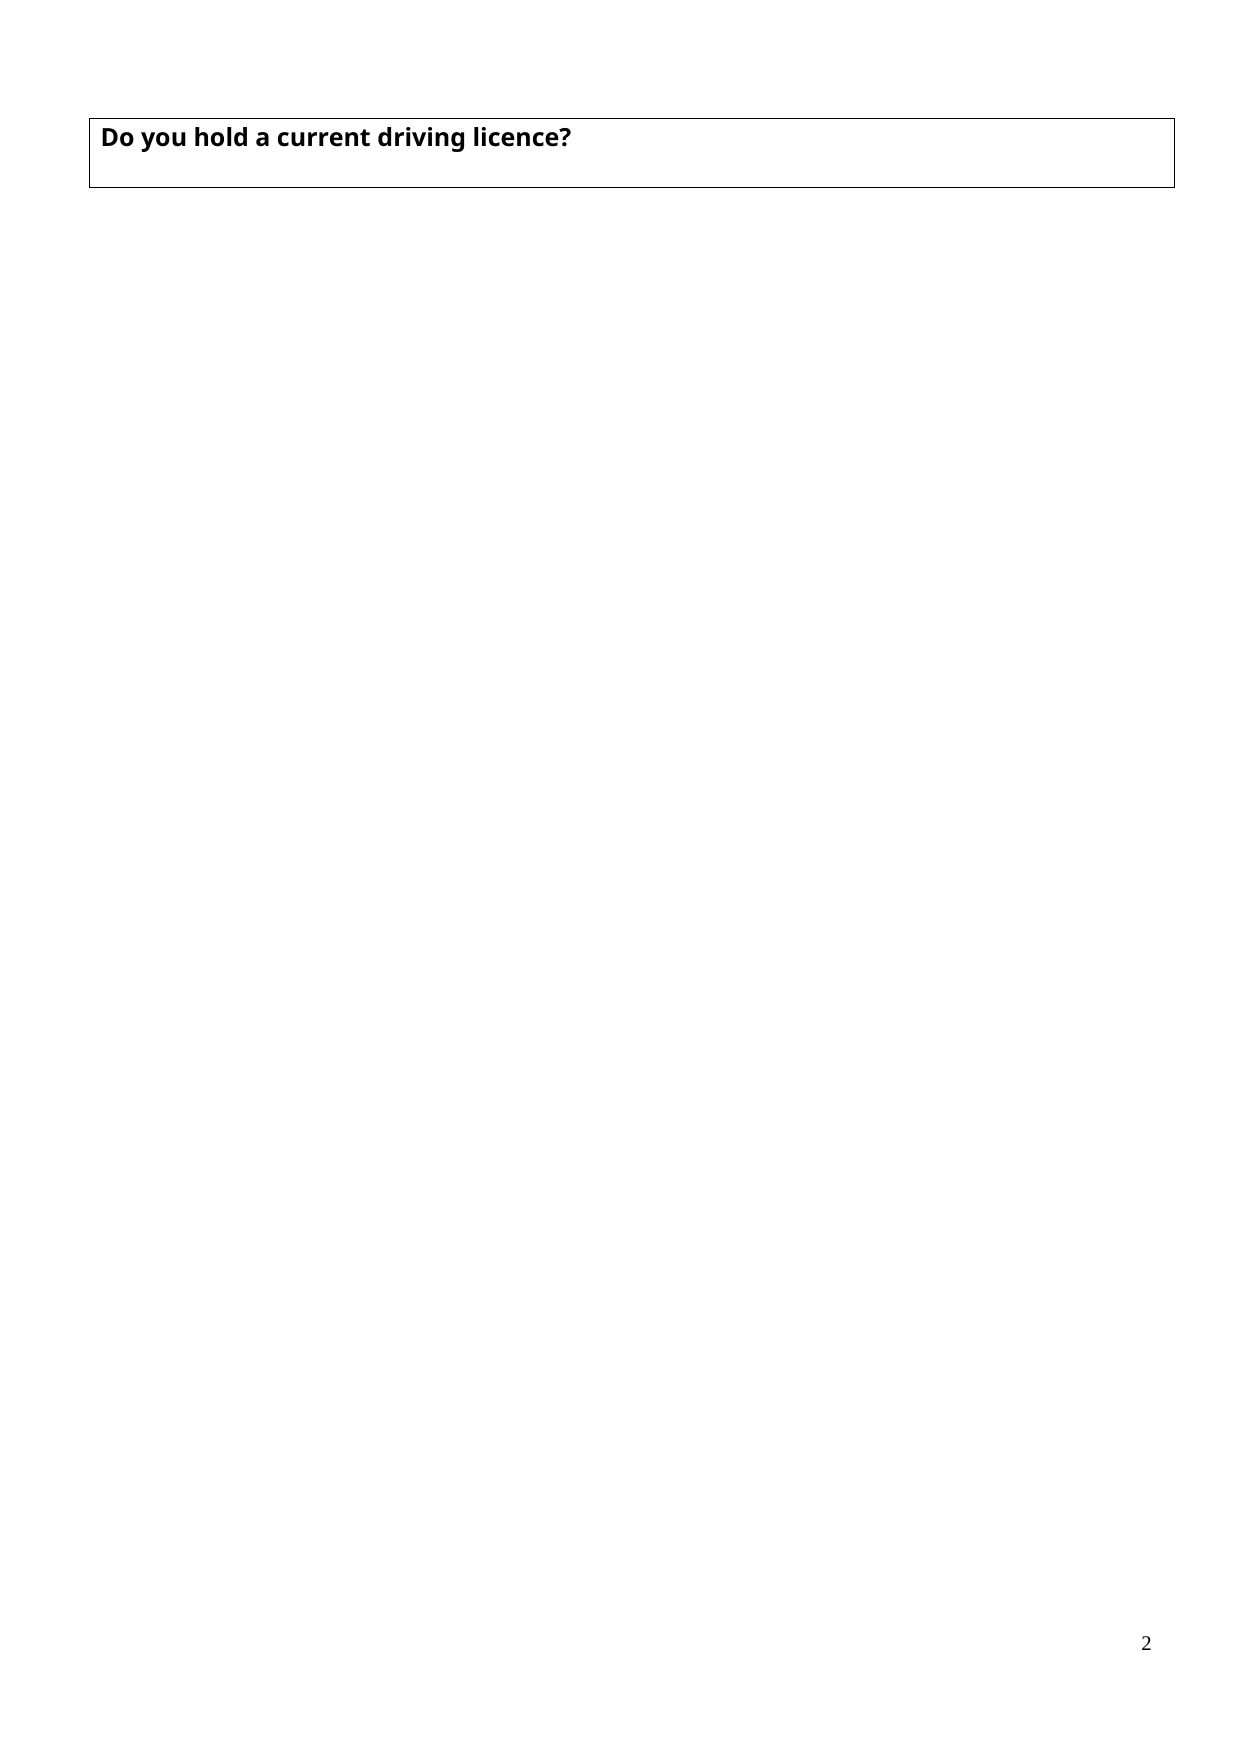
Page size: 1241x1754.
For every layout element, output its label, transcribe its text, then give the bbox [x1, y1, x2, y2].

table_cell Do you hold a current driving licence? [90, 119, 1174, 187]
